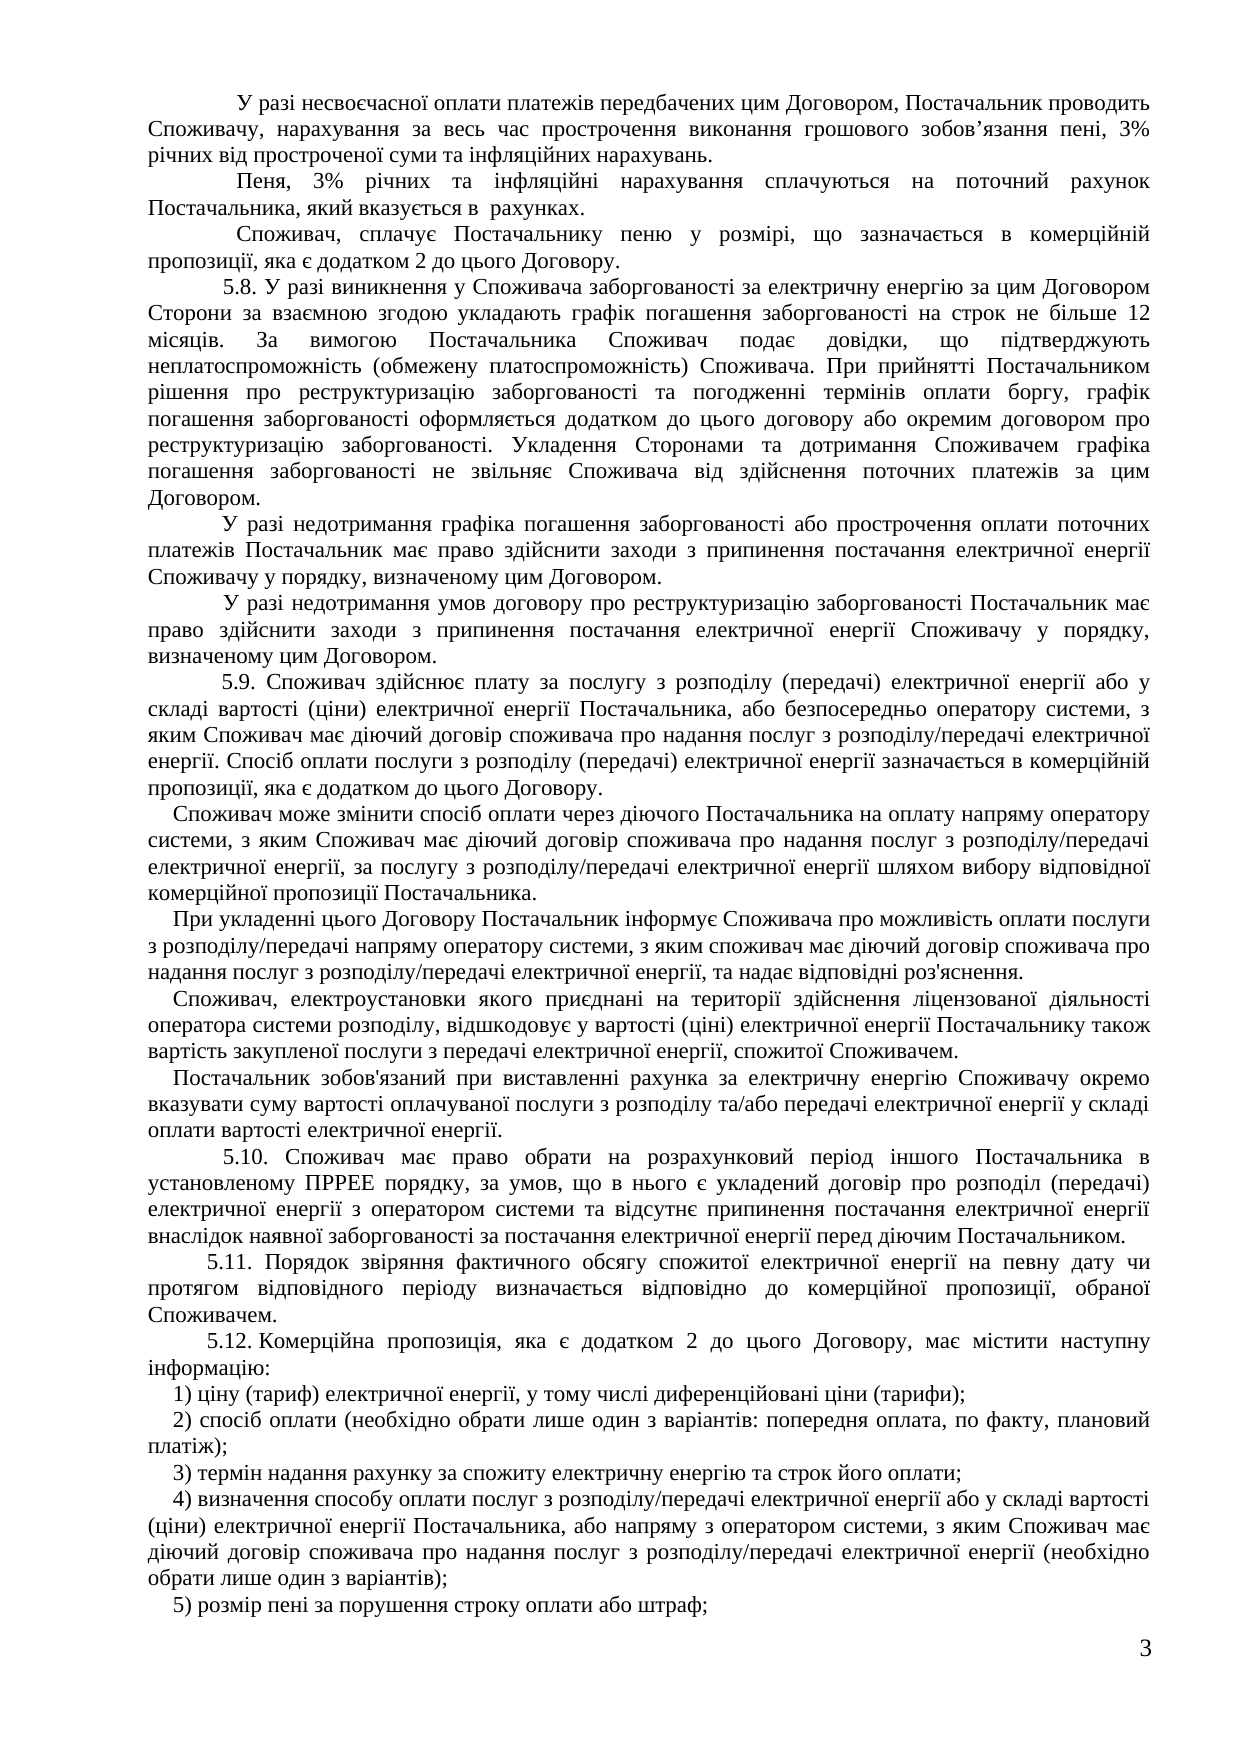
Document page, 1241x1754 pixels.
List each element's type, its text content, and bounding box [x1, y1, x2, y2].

text Споживач може змінити спосіб оплати через діючого Постачальника на оплату напряму оператору системи, з яким Споживач має діючий договір споживача про надання послуг з розподілу/передачі електричної енергії, за послугу з розподілу/передачі електричної енергії шляхом вибору відповідної комерційної пропозиції Постачальника. [148, 800, 1152, 906]
text 4) визначення способу оплати послуг з розподілу/передачі електричної енергії або у складі вартості (ціни) електричної енергії Постачальника, або напряму з оператором системи, з яким Споживач має діючий договір споживача про надання послуг з розподілу/передачі електричної енергії (необхідно обрати лише один з варіантів); [148, 1485, 1152, 1591]
text 2) спосіб оплати (необхідно обрати лише один з варіантів: попередня оплата, по факту, плановий платіж); [148, 1406, 1152, 1459]
text Постачальник зобов'язаний при виставленні рахунка за електричну енергію Споживачу окремо вказувати суму вартості оплачуваної послуги з розподілу та/або передачі електричної енергії у складі оплати вартості електричної енергії. [148, 1064, 1152, 1143]
text 5.12. Комерційна пропозиція, яка є додатком 2 до цього Договору, має містити наступну інформацію: [148, 1327, 1152, 1380]
text У разі недотримання умов договору про реструктуризацію заборгованості Постачальник має право здійснити заходи з припинення постачання електричної енергії Споживачу у порядку, визначеному цим Договором. [148, 589, 1152, 668]
text 5.9. Споживач здійснює плату за послугу з розподілу (передачі) електричної енергії або у складі вартості (ціни) електричної енергії Постачальника, або безпосередньо оператору системи, з яким Споживач має діючий договір споживача про надання послуг з розподілу/передачі електричної енергії. Спосіб оплати послуги з розподілу (передачі) електричної енергії зазначається в комерційній пропозиції, яка є додатком до цього Договору. [148, 668, 1152, 800]
text При укладенні цього Договору Постачальник інформує Споживача про можливість оплати послуги з розподілу/передачі напряму оператору системи, з яким споживач має діючий договір споживача про надання послуг з розподілу/передачі електричної енергії, та надає відповідні роз'яснення. [148, 906, 1152, 984]
text Споживач, електроустановки якого приєднані на території здійснення ліцензованої діяльності оператора системи розподілу, відшкодовує у вартості (ціні) електричної енергії Постачальнику також вартість закупленої послуги з передачі електричної енергії, спожитої Споживачем. [148, 984, 1152, 1064]
text Споживач, сплачує Постачальнику пеню у розмірі, що зазначається в комерційній пропозиції, яка є додатком 2 до цього Договору. [148, 220, 1152, 273]
text У разі несвоєчасної оплати платежів передбачених цим Договором, Постачальник проводить Споживачу, нарахування за весь час прострочення виконання грошового зобов’язання пені, 3% річних від простроченої суми та інфляційних нарахувань. [148, 88, 1152, 168]
text У разі недотримання графіка погашення заборгованості або прострочення оплати поточних платежів Постачальник має право здійснити заходи з припинення постачання електричної енергії Споживачу у порядку, визначеному цим Договором. [148, 510, 1152, 589]
text 5.11. Порядок звіряння фактичного обсягу спожитої електричної енергії на певну дату чи протягом відповідного періоду визначається відповідно до комерційної пропозиції, обраної Споживачем. [148, 1248, 1152, 1327]
text 5) розмір пені за порушення строку оплати або штраф; [148, 1591, 1152, 1617]
text 5.10. Споживач має право обрати на розрахунковий період іншого Постачальника в установленому ПРРЕЕ порядку, за умов, що в нього є укладений договір про розподіл (передачі) електричної енергії з оператором системи та відсутнє припинення постачання електричної енергії внаслідок наявної заборгованості за постачання електричної енергії перед діючим Постачальником. [148, 1143, 1152, 1248]
text 5.8. У разі виникнення у Споживача заборгованості за електричну енергію за цим Договором Сторони за взаємною згодою укладають графік погашення заборгованості на строк не більше 12 місяців. За вимогою Постачальника Споживач подає довідки, що підтверджують неплатоспроможність (обмежену платоспроможність) Споживача. При прийнятті Постачальником рішення про реструктуризацію заборгованості та погодженні термінів оплати боргу, графік погашення заборгованості оформляється додатком до цього договору або окремим договором про реструктуризацію заборгованості. Укладення Сторонами та дотримання Споживачем графіка погашення заборгованості не звільняє Споживача від здійснення поточних платежів за цим Договором. [148, 273, 1152, 510]
text 3) термін надання рахунку за спожиту електричну енергію та строк його оплати; [148, 1459, 1152, 1485]
text Пеня, 3% річних та інфляційні нарахування сплачуються на поточний рахунок Постачальника, який вказується в рахунках. [148, 168, 1152, 220]
text 1) ціну (тариф) електричної енергії, у тому числі диференційовані ціни (тарифи); [148, 1380, 1152, 1406]
